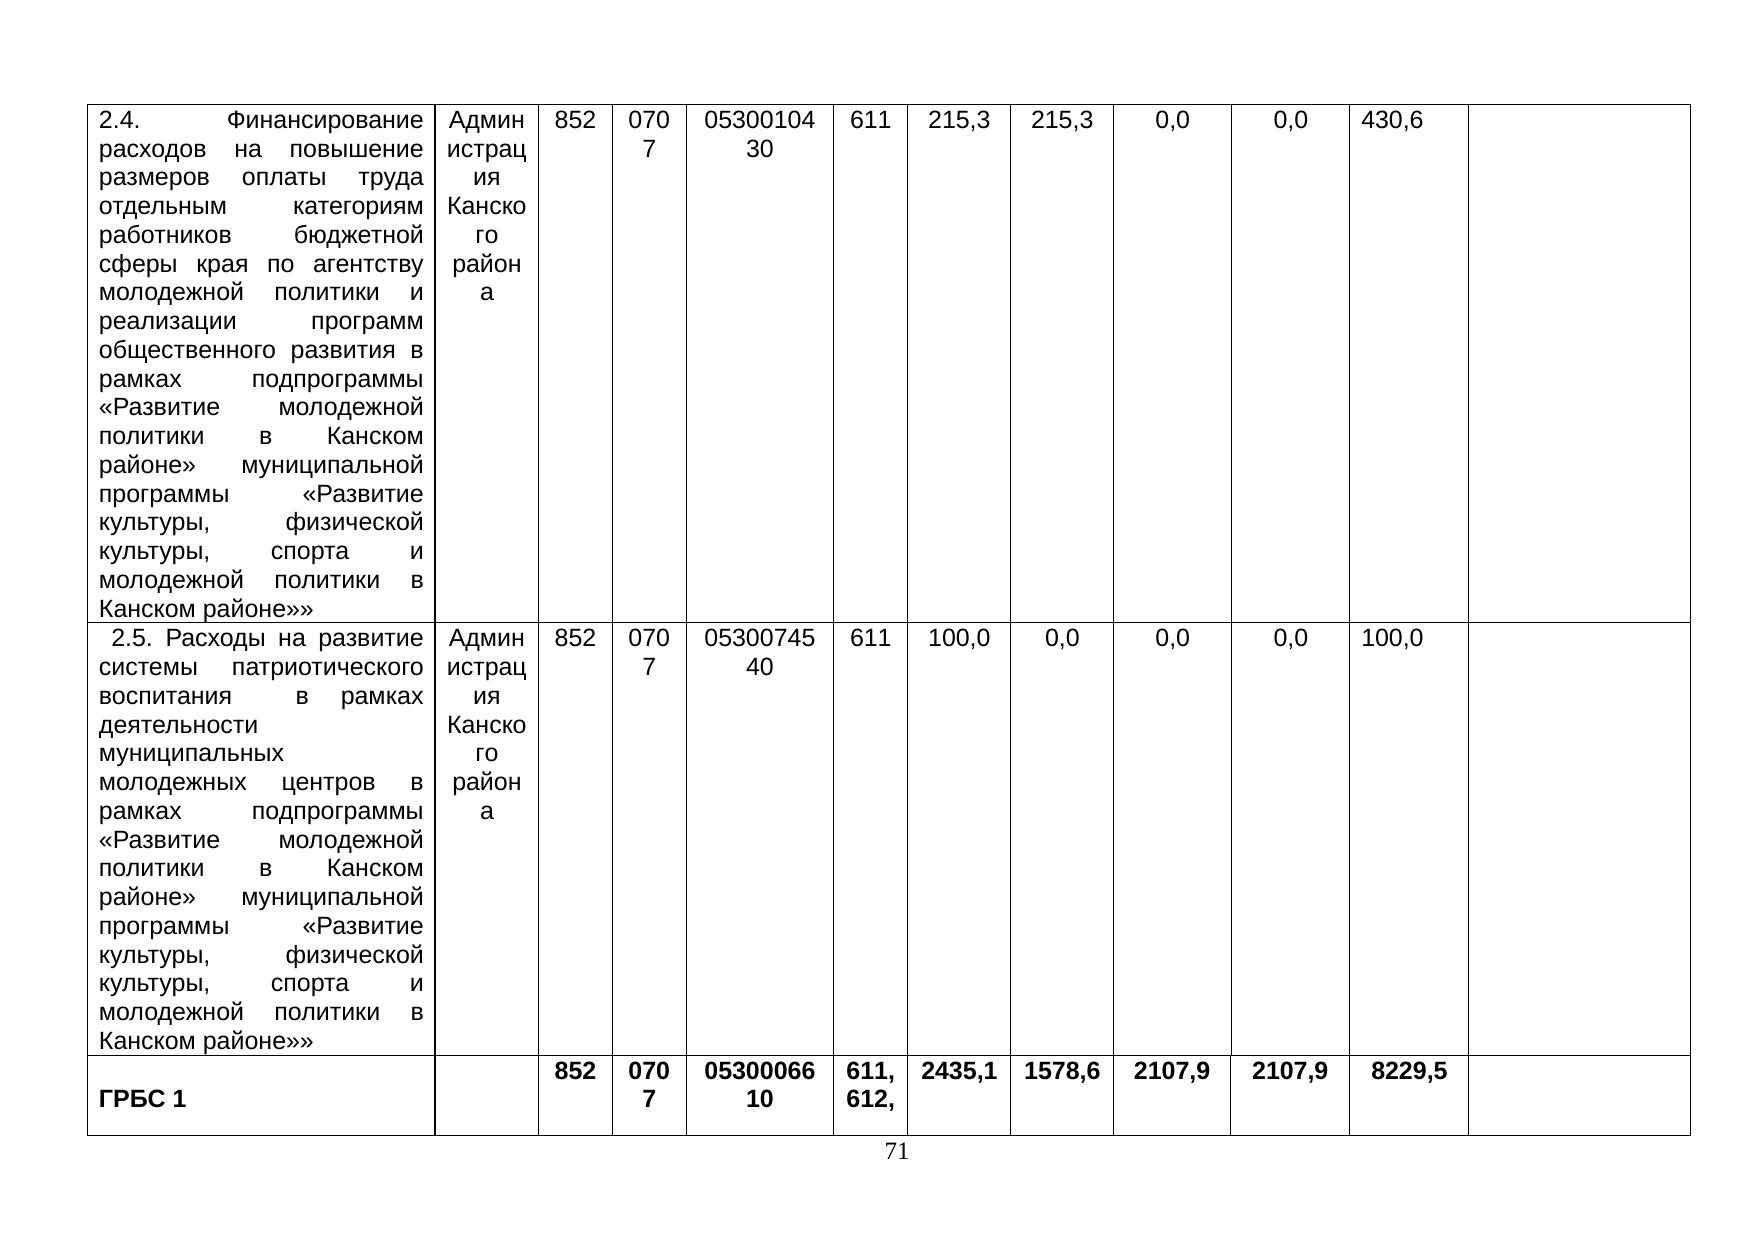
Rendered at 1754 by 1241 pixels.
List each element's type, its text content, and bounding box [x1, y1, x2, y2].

table_cell 215,3 [1011, 105, 1113, 622]
table_cell ГРБС 1 [88, 1056, 434, 1135]
table_cell 100,0 [1350, 623, 1468, 1054]
table_cell 611, 612, 110 240 [834, 1056, 907, 1135]
table_cell 100,0 [908, 623, 1010, 1054]
table_cell 0,0 [1114, 105, 1231, 622]
table_cell 2.5. Расходы на развитие системы патриотического воспитания в рамках деятельности муниципальных молодежных центров в рамках подпрограммы «Развитие молодежной политики в Канском районе» муниципальной программы «Развитие культуры, физической культуры, спорта и молодежной политики в Канском районе»» [88, 623, 434, 1054]
table_cell 0,0 [1114, 623, 1231, 1054]
table_cell 0530010430 [687, 105, 833, 622]
table_cell 2.4. Финансирование расходов на повышение размеров оплаты труда отдельным категориям работников бюджетной сферы края по агентству молодежной политики и реализации программ общественного развития в рамках подпрограммы «Развитие молодежной политики в Канском районе» муниципальной программы «Развитие культуры, физической культуры, спорта и молодежной политики в Канском районе»» [88, 105, 434, 622]
table_cell 0,0 [1011, 623, 1113, 1054]
table_cell 852 [539, 105, 612, 622]
table_cell 215,3 [908, 105, 1010, 622]
table_cell 2107,9 [1114, 1056, 1230, 1135]
table_cell 0707 [613, 1056, 686, 1135]
table_cell [1469, 623, 1690, 1054]
table_cell 0530074540 [687, 623, 833, 1054]
table_cell 2435,1 [908, 1056, 1010, 1135]
table_cell 0,0 [1232, 105, 1349, 622]
table_cell 1578,6 [1011, 1056, 1113, 1135]
table_cell 2107,9 [1231, 1056, 1349, 1135]
table_cell 8229,5 [1350, 1056, 1468, 1135]
table_cell 0707 [613, 105, 686, 622]
table_cell [1469, 1056, 1690, 1135]
table_cell [436, 1056, 538, 1135]
table_cell [1469, 105, 1690, 622]
table_cell Администрация Канского района [436, 623, 538, 1054]
table_cell 611 [834, 105, 907, 622]
table_cell 430,6 [1350, 105, 1468, 622]
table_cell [687, 1056, 833, 1135]
table_cell 611 [834, 623, 907, 1054]
table_cell 0707 [613, 623, 686, 1054]
table_cell 0,0 [1232, 623, 1349, 1054]
table_cell 852 [539, 623, 612, 1054]
table_cell 852 [539, 1056, 612, 1135]
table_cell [436, 105, 538, 622]
